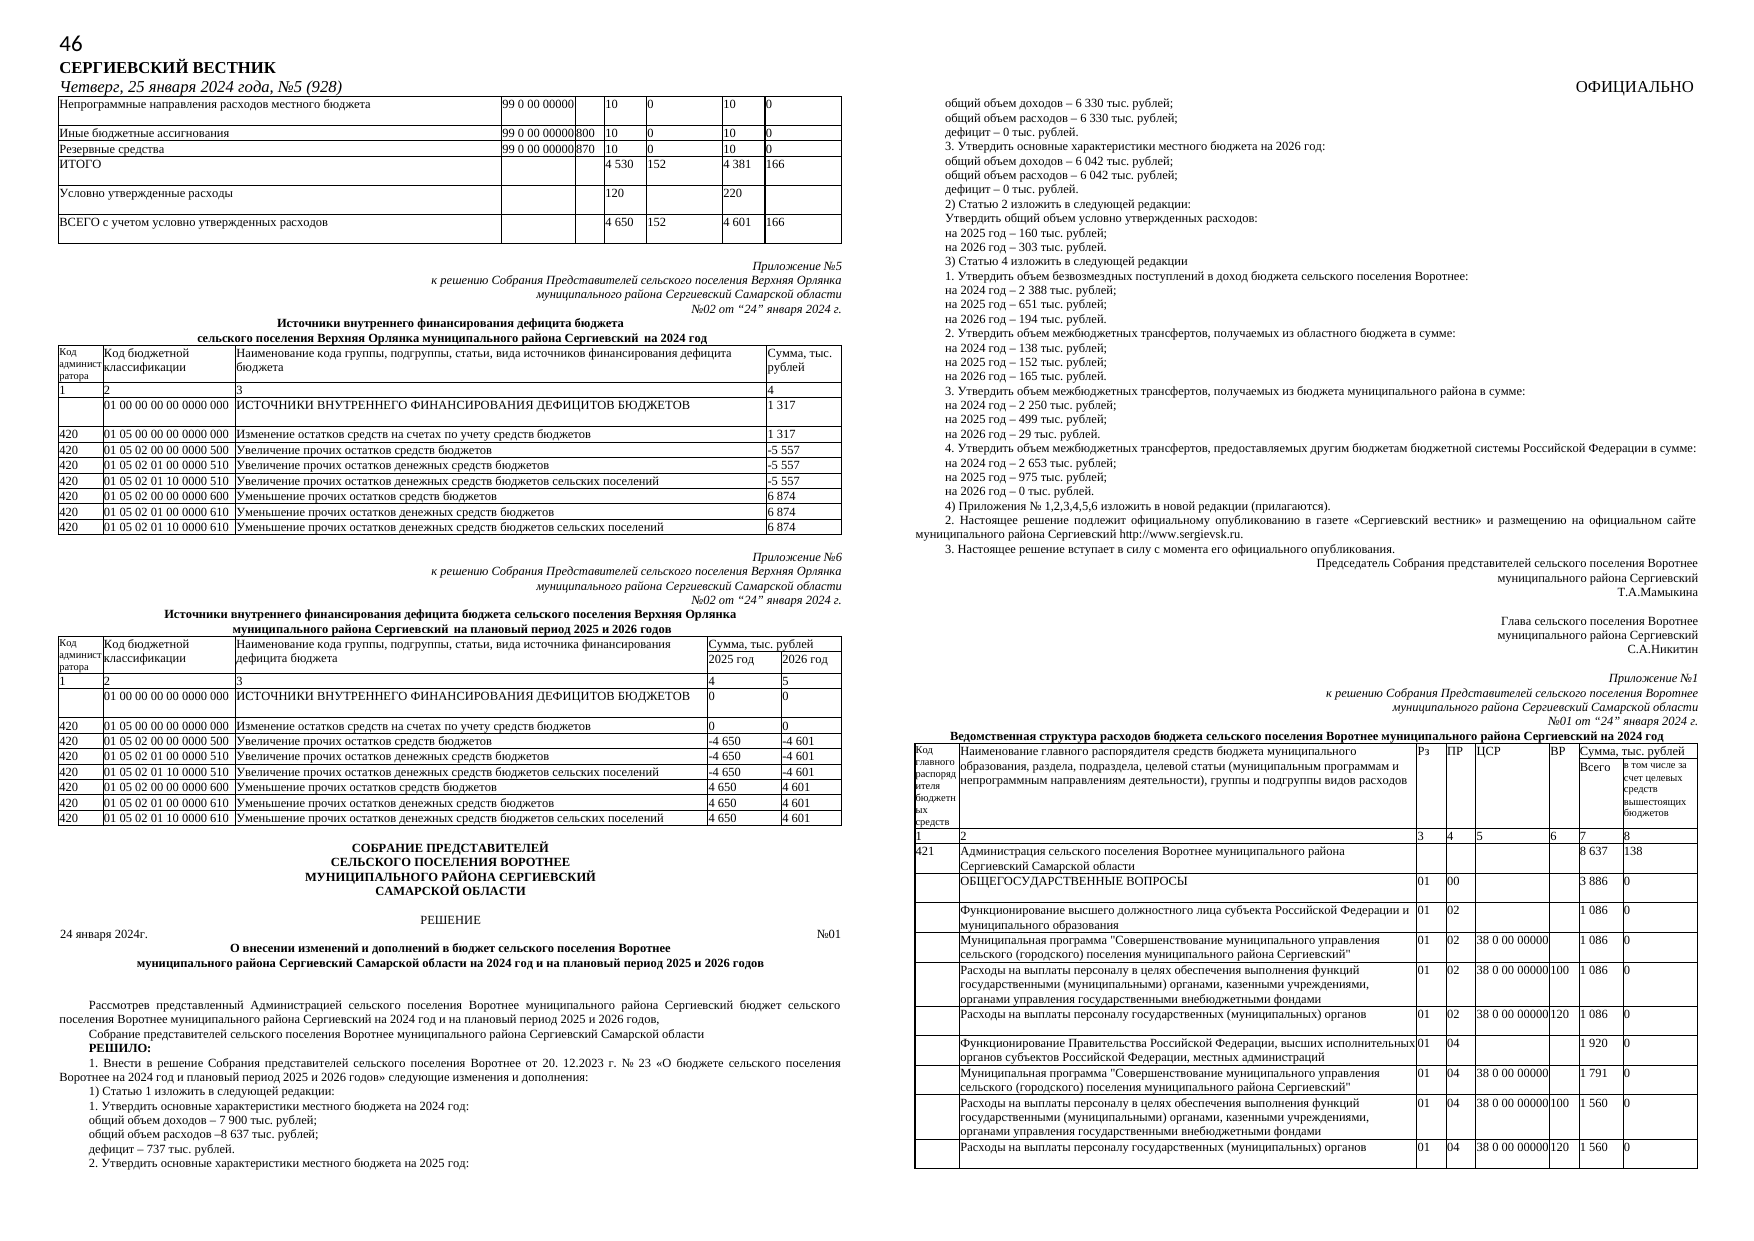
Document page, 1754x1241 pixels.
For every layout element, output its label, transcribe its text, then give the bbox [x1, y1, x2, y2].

text муниципального района Сергиевский Самарской области [915, 700, 1698, 714]
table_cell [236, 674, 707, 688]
text на 2025 год – 152 тыс. рублей; [915, 355, 1698, 369]
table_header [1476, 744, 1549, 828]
text на 2024 год – 138 тыс. рублей; [915, 340, 1698, 355]
text Приложение №1 [915, 671, 1698, 685]
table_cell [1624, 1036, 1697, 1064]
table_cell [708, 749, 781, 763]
text Ведомственная структура расходов бюджета сельского поселения Воротнее муниципального района Сергиевский на 2024 год [915, 728, 1698, 743]
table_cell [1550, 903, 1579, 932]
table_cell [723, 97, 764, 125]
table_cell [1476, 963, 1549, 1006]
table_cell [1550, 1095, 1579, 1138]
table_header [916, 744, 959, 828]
text Председатель Собрания представителей сельского поселения Воротнее [915, 556, 1698, 570]
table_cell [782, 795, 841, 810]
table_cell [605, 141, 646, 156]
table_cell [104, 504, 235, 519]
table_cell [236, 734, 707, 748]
text 3. Утвердить основные характеристики местного бюджета на 2026 год: [915, 139, 1698, 153]
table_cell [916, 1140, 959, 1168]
text на 2025 год – 160 тыс. рублей; [915, 225, 1698, 240]
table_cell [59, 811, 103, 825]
text Собрание представителей сельского поселения Воротнее муниципального района Сергиевский Самарской области [59, 1027, 842, 1041]
text Рассмотрев представленный Администрацией сельского поселения Воротнее муниципального района Сергиевский бюджет сельского поселения Воротнее муниципального района Сергиевский на 2024 год и на плановый период 2025 и 2026 годов, [59, 998, 842, 1027]
text РЕШИЛО: [59, 1041, 842, 1055]
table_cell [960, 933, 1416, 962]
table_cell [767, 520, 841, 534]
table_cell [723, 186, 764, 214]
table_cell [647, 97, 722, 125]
text на 2024 год – 2 250 тыс. рублей; [915, 398, 1698, 412]
text РЕШЕНИЕ [59, 912, 842, 927]
text 1. Утвердить объем безвозмездных поступлений в доход бюджета сельского поселения Воротнее: [915, 268, 1698, 283]
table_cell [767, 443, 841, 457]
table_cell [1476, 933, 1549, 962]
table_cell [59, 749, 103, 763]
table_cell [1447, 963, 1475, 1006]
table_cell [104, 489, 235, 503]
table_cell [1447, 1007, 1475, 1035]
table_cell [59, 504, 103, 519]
text 2. Настоящее решение подлежит официальному опубликованию в газете «Сергиевский вестник» и размещению на официальном сайте муниципального района Сергиевский http://www.sergievsk.ru. [915, 513, 1698, 542]
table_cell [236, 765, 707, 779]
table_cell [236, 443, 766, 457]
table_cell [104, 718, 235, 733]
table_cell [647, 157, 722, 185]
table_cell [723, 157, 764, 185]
text МУНИЦИПАЛЬНОГО РАЙОНА СЕРГИЕВСКИЙ [59, 869, 842, 884]
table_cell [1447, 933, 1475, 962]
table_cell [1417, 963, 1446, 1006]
text СОБРАНИЕ ПРЕДСТАВИТЕЛЕЙ [59, 841, 842, 855]
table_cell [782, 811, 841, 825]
text 2. Утвердить основные характеристики местного бюджета на 2025 год: [59, 1156, 842, 1170]
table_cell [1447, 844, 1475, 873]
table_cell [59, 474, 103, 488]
text на 2026 год – 303 тыс. рублей. [915, 240, 1698, 254]
text 1. Внести в решение Собрания представителей сельского поселения Воротнее от 20. 12.2023 г. № 23 «О бюджете сельского поселения Воротнее на 2024 год и плановый период 2025 и 2026 годов» следующие изменения и дополнения: [59, 1055, 842, 1084]
text 4. Утвердить объем межбюджетных трансфертов, предоставляемых другим бюджетам бюджетной системы Российской Федерации в сумме: [915, 441, 1698, 455]
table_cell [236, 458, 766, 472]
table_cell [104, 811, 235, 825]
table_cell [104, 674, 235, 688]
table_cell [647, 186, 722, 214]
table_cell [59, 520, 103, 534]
text 3. Утвердить объем межбюджетных трансфертов, получаемых из бюджета муниципального района в сумме: [915, 383, 1698, 398]
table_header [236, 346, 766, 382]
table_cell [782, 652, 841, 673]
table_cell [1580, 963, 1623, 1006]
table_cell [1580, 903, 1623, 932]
text к решению Собрания Представителей сельского поселения Верхняя Орлянка [59, 564, 842, 578]
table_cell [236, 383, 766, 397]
text общий объем доходов – 7 900 тыс. рублей; [59, 1113, 842, 1127]
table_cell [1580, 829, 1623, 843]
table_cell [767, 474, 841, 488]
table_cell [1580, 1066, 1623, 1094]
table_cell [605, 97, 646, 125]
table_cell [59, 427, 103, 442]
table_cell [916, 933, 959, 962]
text №02 от “24” января 2024 г. [59, 593, 842, 607]
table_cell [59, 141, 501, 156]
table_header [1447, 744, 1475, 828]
text №01 от “24” января 2024 г. [915, 714, 1698, 728]
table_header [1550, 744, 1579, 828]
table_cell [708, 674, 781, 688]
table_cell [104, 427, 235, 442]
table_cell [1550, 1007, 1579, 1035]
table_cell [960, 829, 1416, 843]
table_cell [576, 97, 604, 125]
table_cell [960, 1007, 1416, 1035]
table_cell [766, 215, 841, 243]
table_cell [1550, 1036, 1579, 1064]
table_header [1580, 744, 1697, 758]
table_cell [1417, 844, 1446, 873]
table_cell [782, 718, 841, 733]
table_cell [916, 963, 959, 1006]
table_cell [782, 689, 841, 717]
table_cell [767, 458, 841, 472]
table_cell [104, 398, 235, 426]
text на 2024 год – 2 653 тыс. рублей; [915, 455, 1698, 470]
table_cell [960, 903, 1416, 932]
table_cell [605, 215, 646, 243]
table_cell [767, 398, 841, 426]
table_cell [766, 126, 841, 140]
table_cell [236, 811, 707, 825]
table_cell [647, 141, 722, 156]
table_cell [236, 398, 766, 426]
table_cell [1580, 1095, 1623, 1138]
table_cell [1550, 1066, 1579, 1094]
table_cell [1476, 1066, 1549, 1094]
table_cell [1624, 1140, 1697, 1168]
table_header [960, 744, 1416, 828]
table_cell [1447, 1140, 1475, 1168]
text №02 от “24” января 2024 г. [59, 302, 842, 316]
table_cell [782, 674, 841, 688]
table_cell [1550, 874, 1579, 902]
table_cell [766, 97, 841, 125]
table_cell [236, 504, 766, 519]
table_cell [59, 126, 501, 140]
text 3. Настоящее решение вступает в силу с момента его официального опубликования. [915, 542, 1698, 556]
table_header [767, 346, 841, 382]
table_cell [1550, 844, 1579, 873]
text 2) Статью 2 изложить в следующей редакции: [915, 197, 1698, 211]
text муниципального района Сергиевский [915, 628, 1698, 642]
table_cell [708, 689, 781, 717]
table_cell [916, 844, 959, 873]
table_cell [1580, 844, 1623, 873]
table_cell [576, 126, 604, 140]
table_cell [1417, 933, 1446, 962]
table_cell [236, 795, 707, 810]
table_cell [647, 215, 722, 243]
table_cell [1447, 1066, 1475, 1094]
text О внесении изменений и дополнений в бюджет сельского поселения Воротнее [59, 941, 842, 956]
text к решению Собрания Представителей сельского поселения Верхняя Орлянка [59, 273, 842, 287]
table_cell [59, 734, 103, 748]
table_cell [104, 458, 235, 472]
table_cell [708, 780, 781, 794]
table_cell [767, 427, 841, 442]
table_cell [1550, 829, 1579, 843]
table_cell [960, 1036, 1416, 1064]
text на 2026 год – 194 тыс. рублей. [915, 312, 1698, 326]
text Приложение №5 [59, 258, 842, 273]
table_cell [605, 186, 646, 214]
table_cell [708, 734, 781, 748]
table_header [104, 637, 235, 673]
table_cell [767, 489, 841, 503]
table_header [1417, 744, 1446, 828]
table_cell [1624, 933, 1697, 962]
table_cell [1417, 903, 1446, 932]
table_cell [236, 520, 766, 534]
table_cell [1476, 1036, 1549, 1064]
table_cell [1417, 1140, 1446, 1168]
text 2. Утвердить объем межбюджетных трансфертов, получаемых из областного бюджета в сумме: [915, 326, 1698, 340]
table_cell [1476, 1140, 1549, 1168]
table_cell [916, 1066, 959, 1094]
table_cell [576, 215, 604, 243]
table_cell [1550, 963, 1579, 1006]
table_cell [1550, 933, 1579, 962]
text 3) Статью 4 изложить в следующей редакции [915, 254, 1698, 268]
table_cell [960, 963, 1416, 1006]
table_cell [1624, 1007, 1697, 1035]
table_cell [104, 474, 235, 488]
text общий объем доходов – 6 042 тыс. рублей; [915, 153, 1698, 168]
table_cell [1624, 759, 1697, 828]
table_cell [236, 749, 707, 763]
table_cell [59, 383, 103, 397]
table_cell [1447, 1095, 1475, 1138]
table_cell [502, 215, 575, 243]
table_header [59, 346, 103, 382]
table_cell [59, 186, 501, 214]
text на 2025 год – 975 тыс. рублей; [915, 470, 1698, 484]
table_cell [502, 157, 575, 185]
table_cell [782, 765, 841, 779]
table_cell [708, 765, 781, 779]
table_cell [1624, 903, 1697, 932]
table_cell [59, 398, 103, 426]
text на 2026 год – 29 тыс. рублей. [915, 427, 1698, 441]
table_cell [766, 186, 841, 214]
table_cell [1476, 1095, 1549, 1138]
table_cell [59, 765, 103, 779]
text Т.А.Мамыкина [915, 585, 1698, 599]
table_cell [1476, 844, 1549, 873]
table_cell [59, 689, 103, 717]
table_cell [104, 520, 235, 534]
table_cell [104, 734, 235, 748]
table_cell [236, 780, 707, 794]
text муниципального района Сергиевский Самарской области [59, 287, 842, 302]
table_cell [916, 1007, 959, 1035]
text дефицит – 737 тыс. рублей. [59, 1142, 842, 1156]
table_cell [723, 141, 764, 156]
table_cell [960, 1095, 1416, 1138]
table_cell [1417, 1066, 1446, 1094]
text на 2024 год – 2 388 тыс. рублей; [915, 283, 1698, 297]
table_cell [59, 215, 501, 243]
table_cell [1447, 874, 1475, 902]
text общий объем доходов – 6 330 тыс. рублей; [915, 96, 1698, 110]
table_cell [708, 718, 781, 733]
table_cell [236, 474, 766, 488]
text муниципального района Сергиевский на плановый период 2025 и 2026 годов [59, 621, 842, 636]
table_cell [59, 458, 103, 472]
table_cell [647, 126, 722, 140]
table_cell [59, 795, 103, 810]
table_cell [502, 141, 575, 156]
text 1. Утвердить основные характеристики местного бюджета на 2024 год: [59, 1098, 842, 1113]
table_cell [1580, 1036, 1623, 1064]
text Приложение №6 [59, 549, 842, 564]
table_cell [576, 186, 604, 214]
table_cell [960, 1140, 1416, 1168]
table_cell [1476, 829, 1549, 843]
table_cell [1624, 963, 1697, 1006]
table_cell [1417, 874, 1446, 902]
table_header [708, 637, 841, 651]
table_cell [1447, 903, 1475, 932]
text общий объем расходов – 6 330 тыс. рублей; [915, 110, 1698, 125]
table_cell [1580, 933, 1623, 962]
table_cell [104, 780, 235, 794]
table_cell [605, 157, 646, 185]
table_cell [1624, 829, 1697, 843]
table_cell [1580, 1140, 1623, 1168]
text 4) Приложения № 1,2,3,4,5,6 изложить в новой редакции (прилагаются). [915, 498, 1698, 513]
text 1) Статью 1 изложить в следующей редакции: [59, 1084, 842, 1098]
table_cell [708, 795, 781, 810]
text муниципального района Сергиевский Самарской области на 2024 год и на плановый период 2025 и 2026 годов [59, 956, 842, 970]
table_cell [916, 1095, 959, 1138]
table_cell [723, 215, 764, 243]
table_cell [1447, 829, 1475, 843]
text СЕЛЬСКОГО ПОСЕЛЕНИЯ ВОРОТНЕЕ [59, 855, 842, 869]
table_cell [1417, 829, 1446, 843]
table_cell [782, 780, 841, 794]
text 24 января 2024г. №01 [59, 927, 842, 941]
text Утвердить общий объем условно утвержденных расходов: [915, 211, 1698, 225]
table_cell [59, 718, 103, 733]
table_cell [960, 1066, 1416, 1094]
text Источники внутреннего финансирования дефицита бюджета [59, 316, 842, 330]
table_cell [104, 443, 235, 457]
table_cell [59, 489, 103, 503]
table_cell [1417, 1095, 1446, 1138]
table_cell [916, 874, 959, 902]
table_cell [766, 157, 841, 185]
text С.А.Никитин [915, 642, 1698, 657]
text муниципального района Сергиевский Самарской области [59, 578, 842, 593]
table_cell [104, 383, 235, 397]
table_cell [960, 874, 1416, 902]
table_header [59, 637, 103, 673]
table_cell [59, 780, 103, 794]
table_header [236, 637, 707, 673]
text сельского поселения Верхняя Орлянка муниципального района Сергиевский на 2024 год [59, 330, 842, 345]
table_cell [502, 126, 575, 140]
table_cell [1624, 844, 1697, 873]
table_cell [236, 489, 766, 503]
text дефицит – 0 тыс. рублей. [915, 125, 1698, 139]
text на 2025 год – 499 тыс. рублей; [915, 412, 1698, 427]
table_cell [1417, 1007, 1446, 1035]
text муниципального района Сергиевский [915, 570, 1698, 585]
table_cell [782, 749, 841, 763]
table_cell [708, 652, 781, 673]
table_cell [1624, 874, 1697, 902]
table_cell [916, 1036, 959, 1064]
text дефицит – 0 тыс. рублей. [915, 182, 1698, 197]
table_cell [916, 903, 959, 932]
text на 2026 год – 0 тыс. рублей. [915, 484, 1698, 498]
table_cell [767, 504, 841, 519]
text Глава сельского поселения Воротнее [915, 613, 1698, 628]
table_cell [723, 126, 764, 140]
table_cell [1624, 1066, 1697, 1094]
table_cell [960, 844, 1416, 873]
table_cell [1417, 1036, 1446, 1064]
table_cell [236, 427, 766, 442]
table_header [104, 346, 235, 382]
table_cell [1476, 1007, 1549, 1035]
text к решению Собрания Представителей сельского поселения Воротнее [915, 685, 1698, 700]
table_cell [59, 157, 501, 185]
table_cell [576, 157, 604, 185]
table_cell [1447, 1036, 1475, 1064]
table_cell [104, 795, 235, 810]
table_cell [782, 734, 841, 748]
text САМАРСКОЙ ОБЛАСТИ [59, 884, 842, 898]
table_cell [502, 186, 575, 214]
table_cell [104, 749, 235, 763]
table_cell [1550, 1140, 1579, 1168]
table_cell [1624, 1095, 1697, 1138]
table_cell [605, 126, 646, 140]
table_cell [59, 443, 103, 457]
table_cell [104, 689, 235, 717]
text общий объем расходов – 6 042 тыс. рублей; [915, 168, 1698, 182]
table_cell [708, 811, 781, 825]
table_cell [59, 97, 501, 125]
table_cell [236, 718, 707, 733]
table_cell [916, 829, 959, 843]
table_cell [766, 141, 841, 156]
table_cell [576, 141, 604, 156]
text Источники внутреннего финансирования дефицита бюджета сельского поселения Верхняя Орлянка [59, 607, 842, 621]
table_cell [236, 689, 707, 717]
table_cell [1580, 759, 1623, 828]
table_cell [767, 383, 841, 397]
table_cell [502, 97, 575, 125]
text на 2026 год – 165 тыс. рублей. [915, 369, 1698, 383]
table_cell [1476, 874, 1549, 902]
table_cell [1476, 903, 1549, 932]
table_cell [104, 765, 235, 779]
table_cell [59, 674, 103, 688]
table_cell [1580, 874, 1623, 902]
text на 2025 год – 651 тыс. рублей; [915, 297, 1698, 312]
text общий объем расходов –8 637 тыс. рублей; [59, 1127, 842, 1142]
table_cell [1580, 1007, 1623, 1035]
